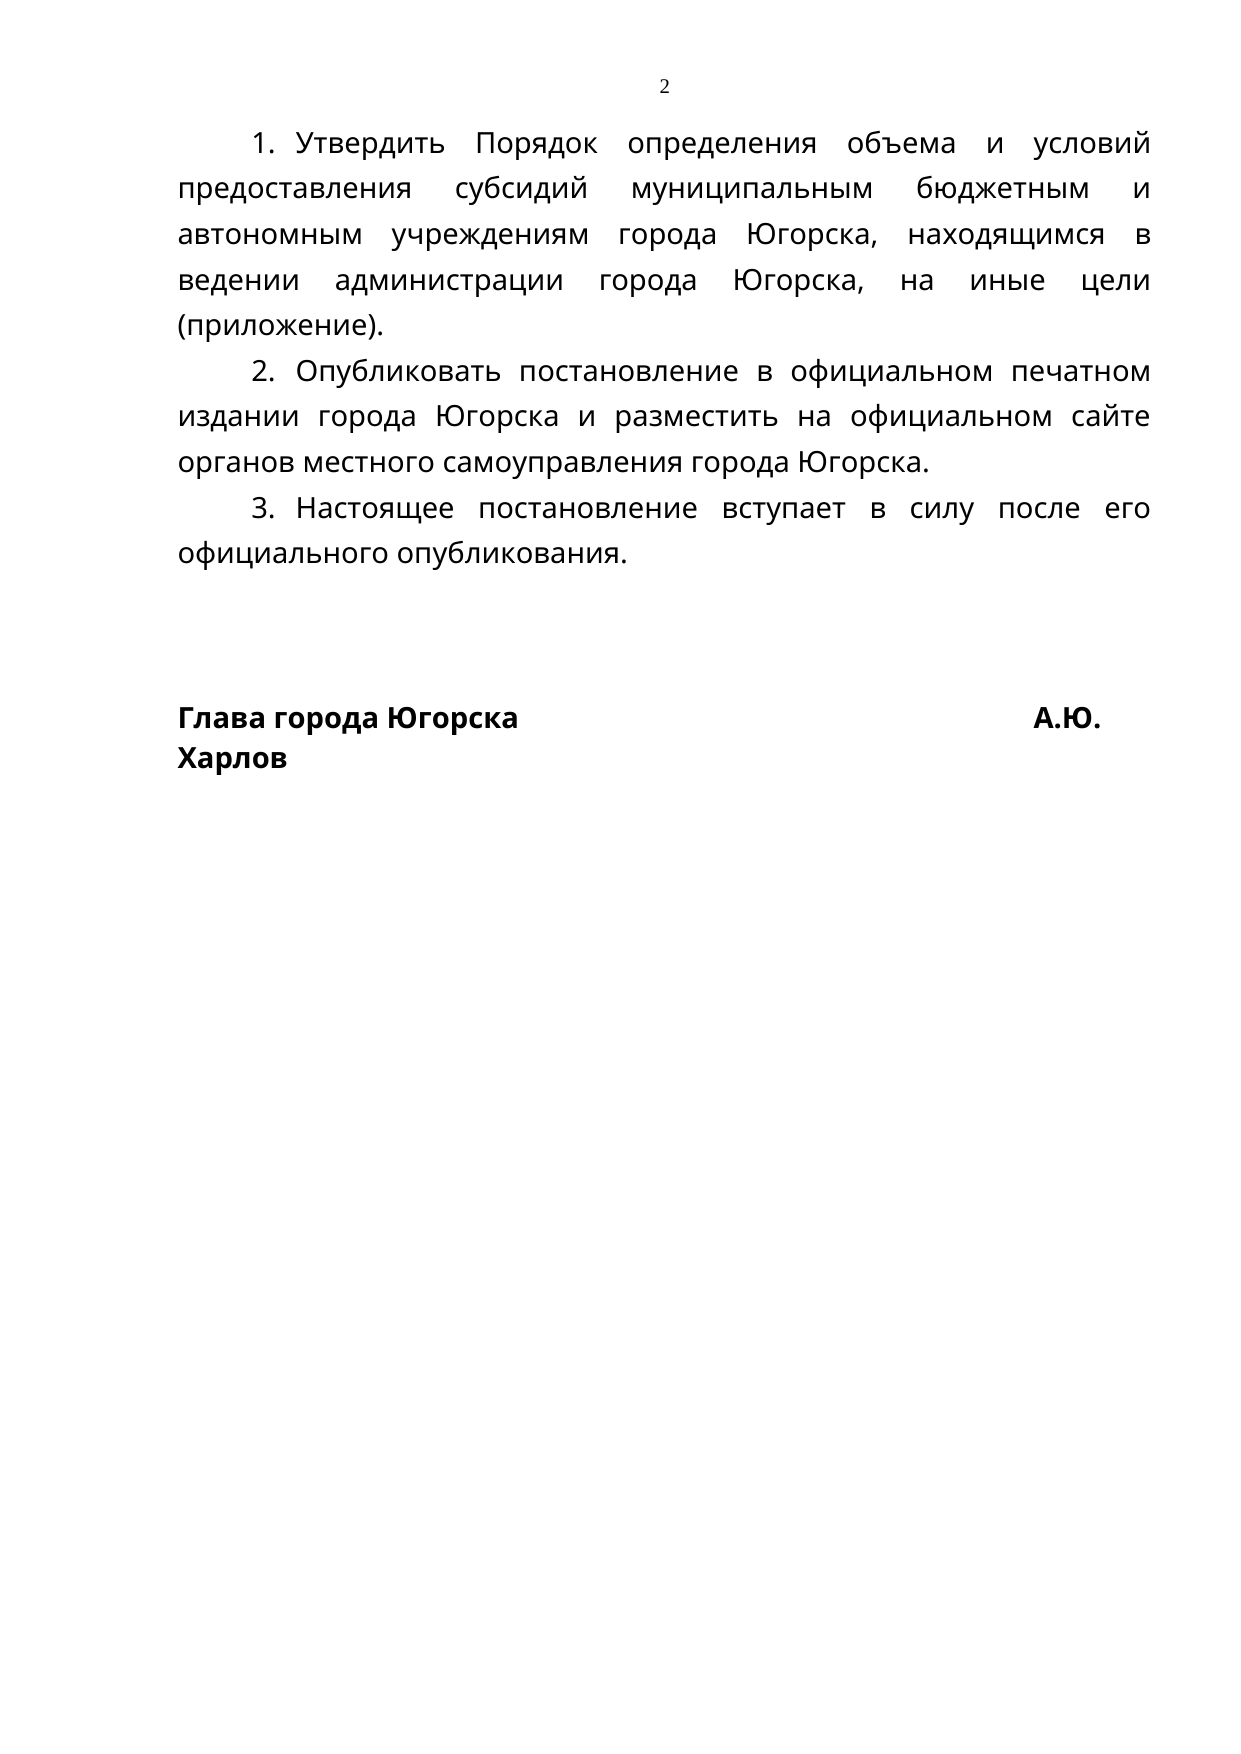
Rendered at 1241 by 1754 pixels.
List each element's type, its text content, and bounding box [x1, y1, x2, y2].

list Опубликовать постановление в официальном печатном издании города Югорска и разместить на официальном сайте органов местного самоуправления города Югорска. [177, 350, 1152, 481]
list Настоящее постановление вступает в силу после его официального опубликования. [177, 487, 1152, 572]
text Глава города Югорска А.Ю. Харлов [177, 697, 1152, 777]
list Утвердить Порядок определения объема и условий предоставления субсидий муниципальным бюджетным и автономным учреждениям города Югорска, находящимся в ведении администрации города Югорска, на иные цели (приложение). [177, 122, 1152, 344]
